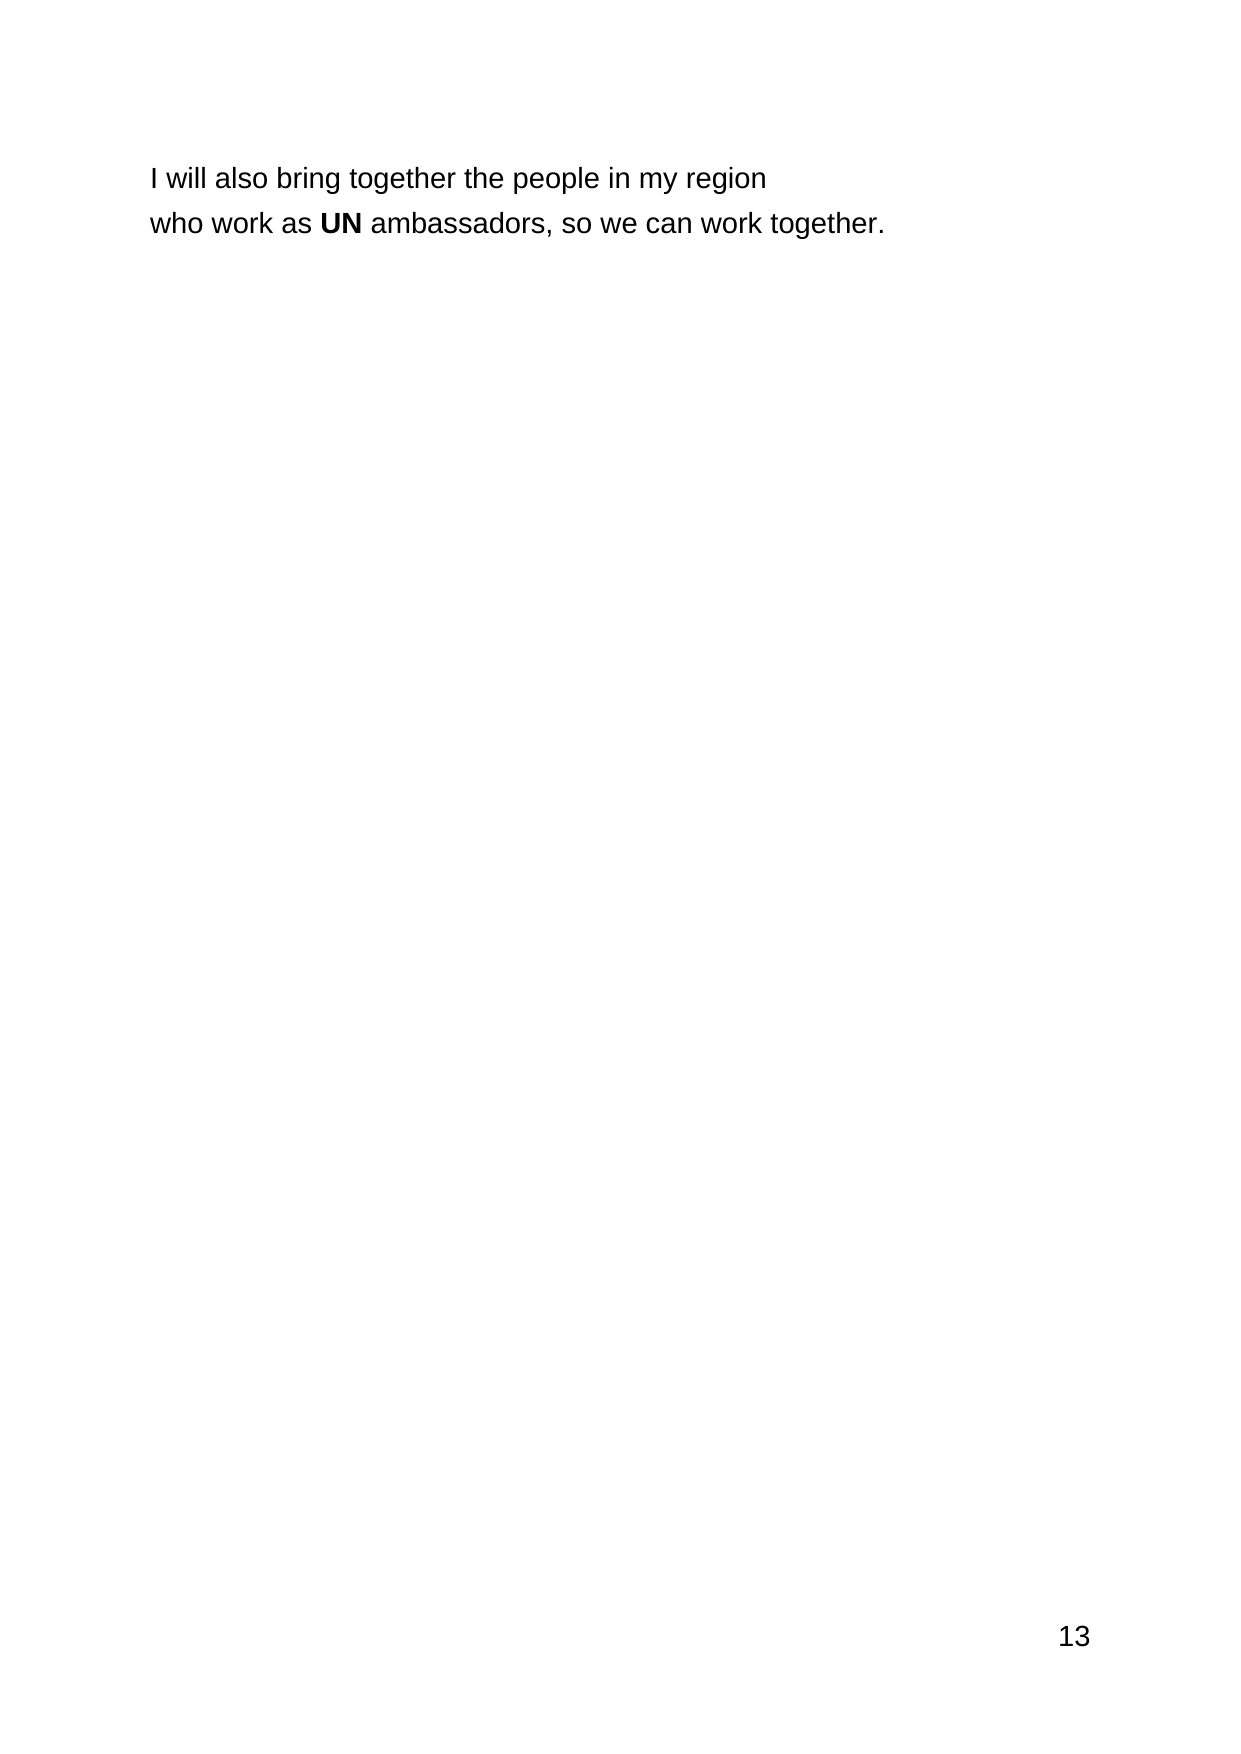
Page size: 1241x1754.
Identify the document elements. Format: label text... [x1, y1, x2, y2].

text I will also bring together the people in my region who work as UN ambassadors, so we can work together. [150, 150, 1090, 240]
